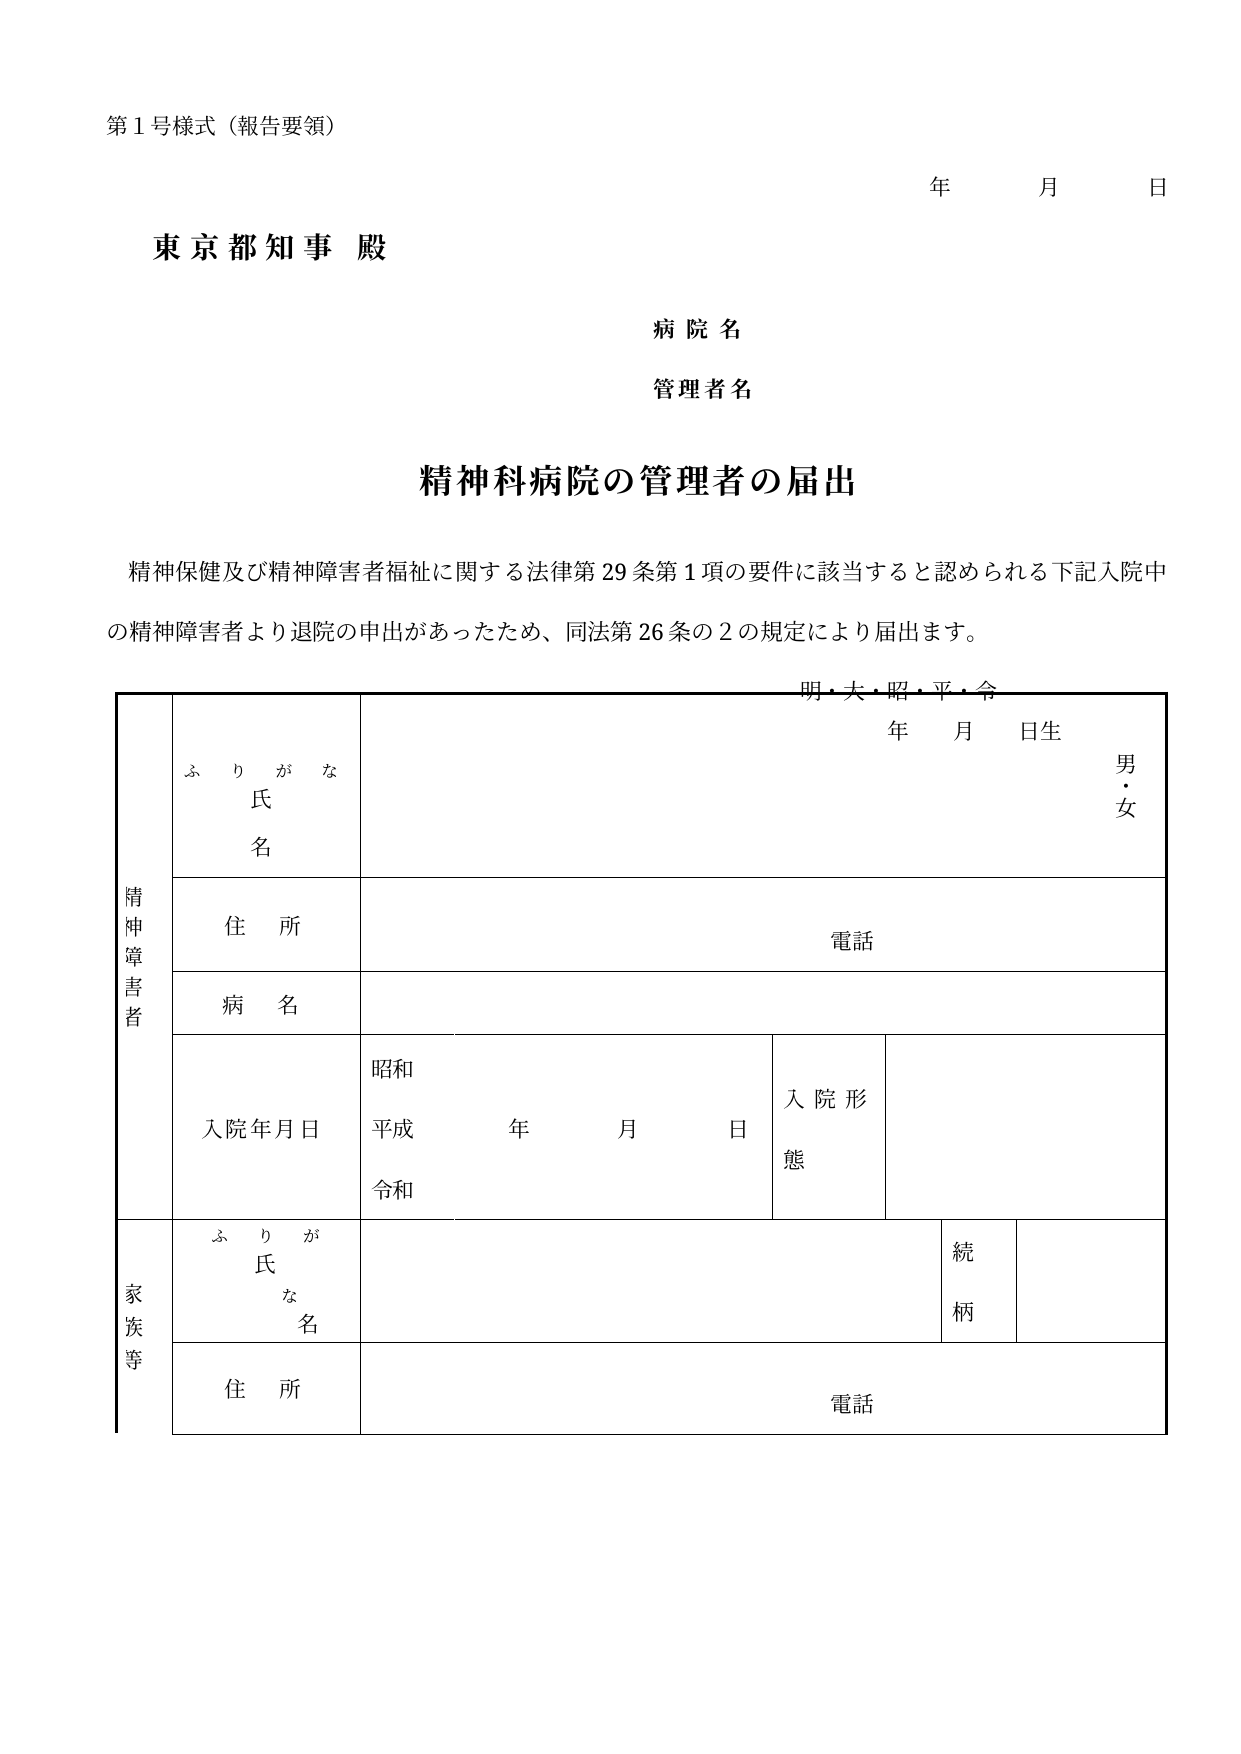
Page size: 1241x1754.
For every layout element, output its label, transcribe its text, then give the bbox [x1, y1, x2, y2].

text 管理者名 [106, 358, 1169, 419]
table_cell [886, 1035, 1165, 1219]
table_cell [1017, 1220, 1165, 1342]
table_cell 家族等 [117, 1220, 172, 1434]
text 精神保健及び精神障害者福祉に関する法律第29条第1項の要件に該当すると認められる下記入院中の精神障害者より退院の申出があったため、同法第26条の２の規定により届出ます。 [106, 540, 1169, 661]
table_cell 電話 [361, 878, 1165, 971]
text 年 月 日 [106, 155, 1169, 216]
table_cell 入院年月日 [173, 1035, 360, 1219]
text 病院名 [106, 297, 1169, 358]
text 第１号様式（報告要領） [106, 95, 1169, 155]
table_cell 住所 [173, 878, 360, 971]
text 東京都知事 殿 [106, 216, 1169, 277]
table_header 男・女 [1092, 695, 1165, 877]
table_cell 年 月 日 [455, 1035, 772, 1219]
table_header [361, 695, 1092, 877]
table_header 精神障害者 [118, 695, 172, 1219]
table_cell 続柄 [942, 1220, 1016, 1342]
table_header [173, 695, 360, 877]
table_cell 住所 [173, 1343, 360, 1434]
table_cell [361, 1220, 941, 1342]
text 精神科病院の管理者の届出 [106, 449, 1169, 510]
table_cell 入院形態 [773, 1035, 885, 1219]
table_cell 病名 [173, 972, 360, 1034]
table_cell [173, 1220, 360, 1342]
table_cell [361, 972, 1165, 1034]
table_cell 昭和 平成 令和 [361, 1035, 454, 1219]
table_cell 電話 [361, 1343, 1165, 1434]
